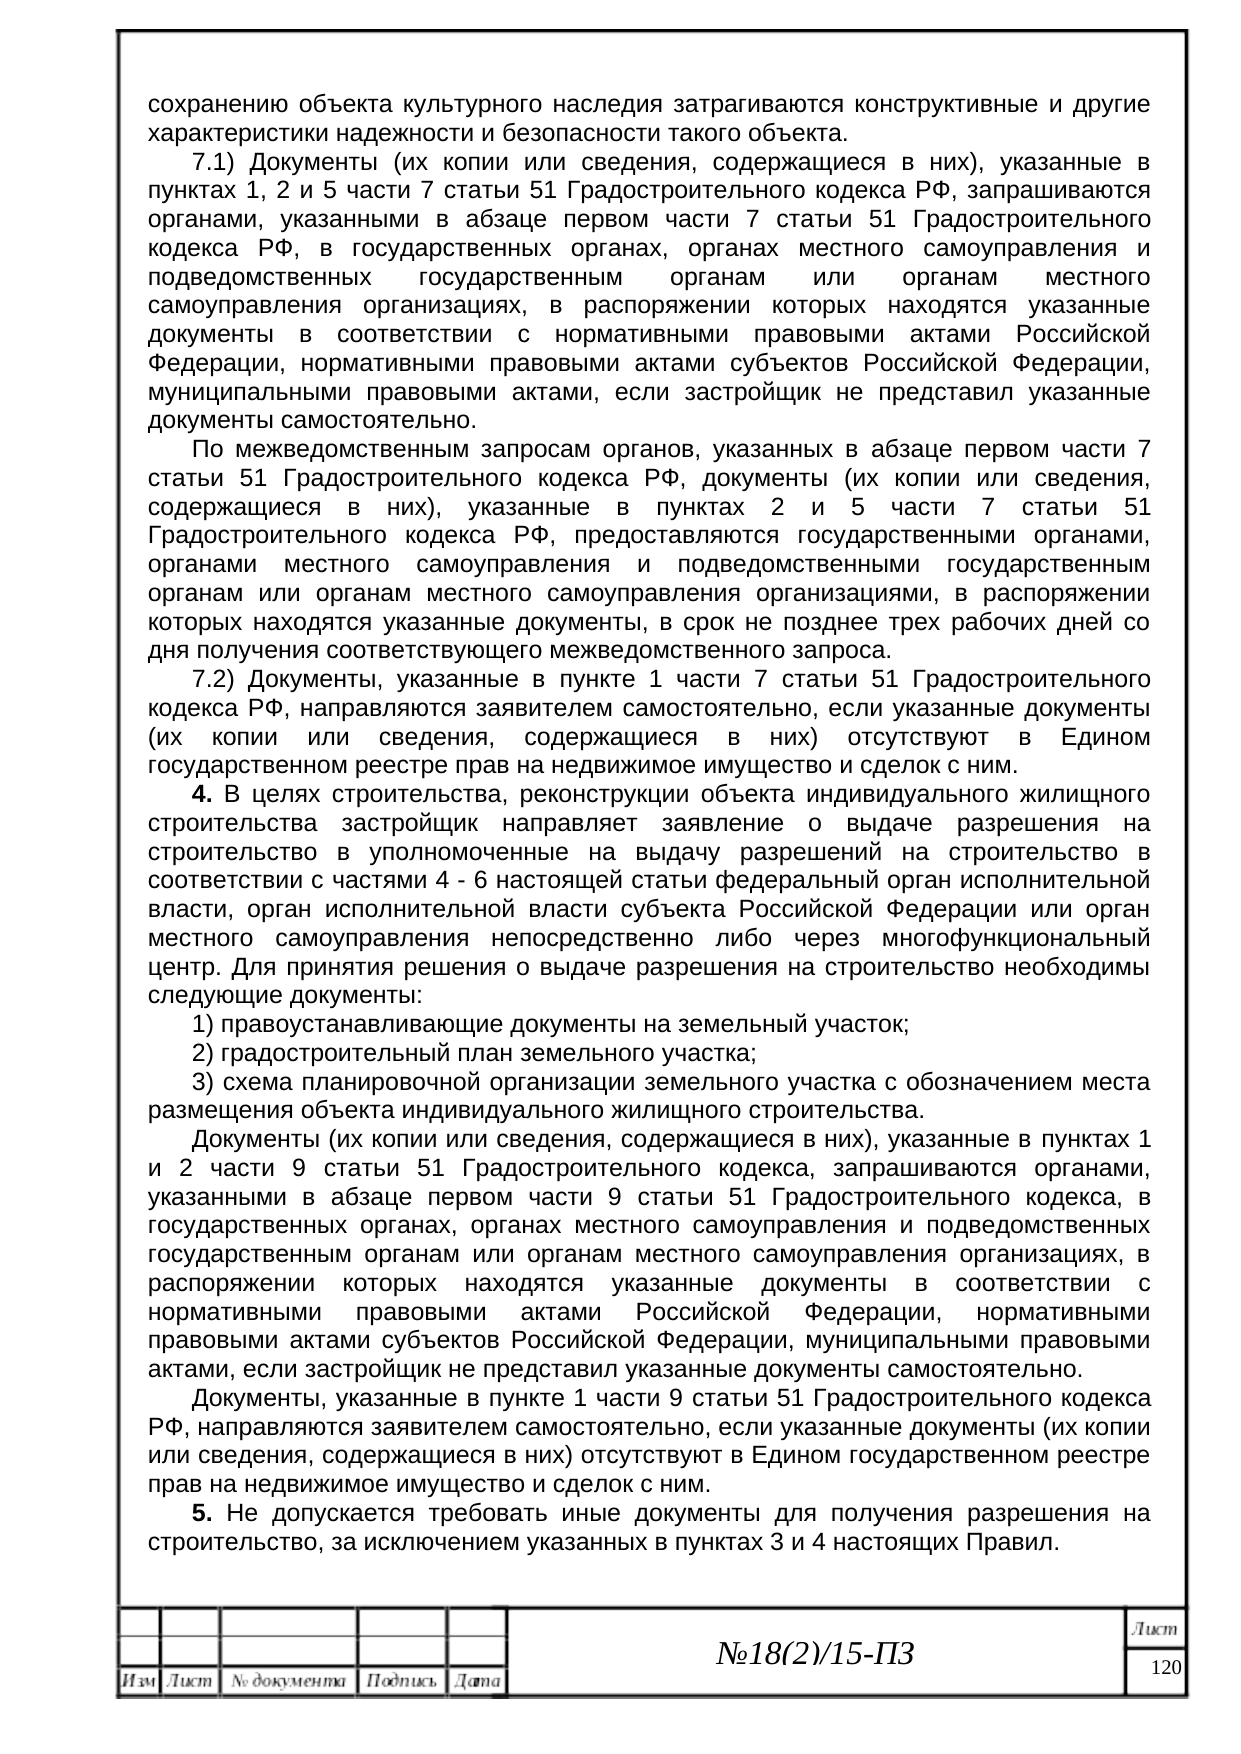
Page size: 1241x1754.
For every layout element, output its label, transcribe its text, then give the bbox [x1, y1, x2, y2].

text 2) градостроительный план земельного участка; [148, 1038, 1152, 1067]
text По межведомственным запросам органов, указанных в абзаце первом части 7 статьи 51 Градостроительного кодекса РФ, документы (их копии или сведения, содержащиеся в них), указанные в пунктах 2 и 5 части 7 статьи 51 Градостроительного кодекса РФ, предоставляются государственными органами, органами местного самоуправления и подведомственными государственным органам или органам местного самоуправления организациями, в распоряжении которых находятся указанные документы, в срок не позднее трех рабочих дней со дня получения соответствующего межведомственного запроса. [148, 434, 1152, 664]
text 7.1) Документы (их копии или сведения, содержащиеся в них), указанные в пунктах 1, 2 и 5 части 7 статьи 51 Градостроительного кодекса РФ, запрашиваются органами, указанными в абзаце первом части 7 статьи 51 Градостроительного кодекса РФ, в государственных органах, органах местного самоуправления и подведомственных государственным органам или органам местного самоуправления организациях, в распоряжении которых находятся указанные документы в соответствии с нормативными правовыми актами Российской Федерации, нормативными правовыми актами субъектов Российской Федерации, муниципальными правовыми актами, если застройщик не представил указанные документы самостоятельно. [148, 147, 1152, 434]
text Документы, указанные в пункте 1 части 9 cтатьи 51 Градостроительного кодекса РФ, направляются заявителем самостоятельно, если указанные документы (их копии или сведения, содержащиеся в них) отсутствуют в Едином государственном реестре прав на недвижимое имущество и сделок с ним. [148, 1383, 1152, 1498]
text 1) правоустанавливающие документы на земельный участок; [148, 1009, 1152, 1038]
text 3) схема планировочной организации земельного участка с обозначением места размещения объекта индивидуального жилищного строительства. [148, 1067, 1152, 1124]
text 4. В целях строительства, реконструкции объекта индивидуального жилищного строительства застройщик направляет заявление о выдаче разрешения на строительство в уполномоченные на выдачу разрешений на строительство в соответствии с частями 4 - 6 настоящей статьи федеральный орган исполнительной власти, орган исполнительной власти субъекта Российской Федерации или орган местного самоуправления непосредственно либо через многофункциональный центр. Для принятия решения о выдаче разрешения на строительство необходимы следующие документы: [148, 779, 1152, 1009]
text 7.2) Документы, указанные в пункте 1 части 7 статьи 51 Градостроительного кодекса РФ, направляются заявителем самостоятельно, если указанные документы (их копии или сведения, содержащиеся в них) отсутствуют в Едином государственном реестре прав на недвижимое имущество и сделок с ним. [148, 664, 1152, 779]
text 5. Не допускается требовать иные документы для получения разрешения на строительство, за исключением указанных в пунктах 3 и 4 настоящих Правил. [148, 1498, 1152, 1555]
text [148, 89, 1152, 147]
text Документы (их копии или сведения, содержащиеся в них), указанные в пунктах 1 и 2 части 9 cтатьи 51 Градостроительного кодекса, запрашиваются органами, указанными в абзаце первом части 9 cтатьи 51 Градостроительного кодекса, в государственных органах, органах местного самоуправления и подведомственных государственным органам или органам местного самоуправления организациях, в распоряжении которых находятся указанные документы в соответствии с нормативными правовыми актами Российской Федерации, нормативными правовыми актами субъектов Российской Федерации, муниципальными правовыми актами, если застройщик не представил указанные документы самостоятельно. [148, 1124, 1152, 1383]
